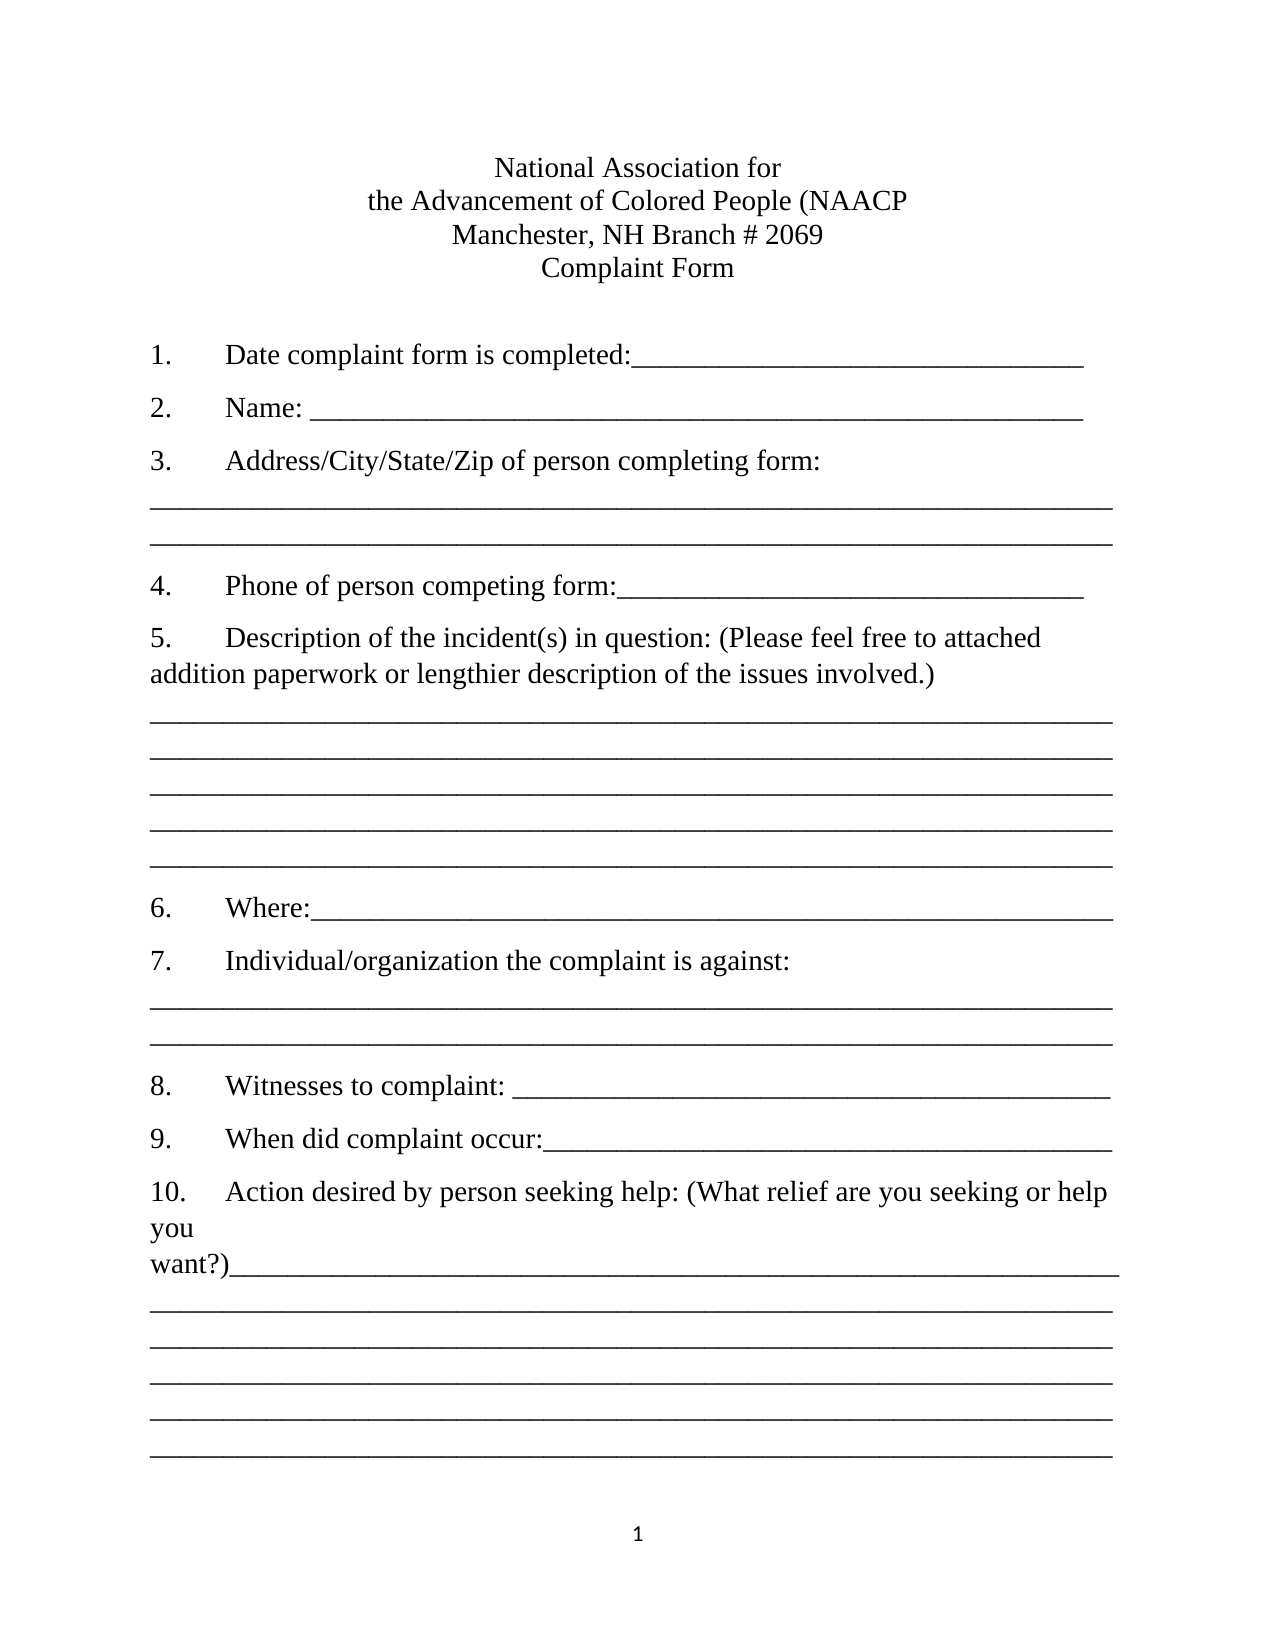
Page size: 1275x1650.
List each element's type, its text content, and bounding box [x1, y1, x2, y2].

text the Advancement of Colored People (NAACP [150, 183, 1125, 217]
text 6. Where:_______________________________________________________ [150, 890, 1125, 924]
text 3. Address/City/State/Zip of person completing form: ____________________________________________________________________________________________________________________________________ [150, 443, 1125, 548]
text 1. Date complaint form is completed:_______________________________ [150, 337, 1125, 371]
text 5. Description of the incident(s) in question: (Please feel free to attached addition paperwork or lengthier description of the issues involved.) __________________________________________________________________________________________________________________________________________________________________________________________________________________________________________________________________________________________________________________________________________ [150, 621, 1125, 871]
text 9. When did complaint occur:_______________________________________ [150, 1121, 1125, 1154]
text Manchester, NH Branch # 2069 [150, 217, 1125, 251]
text 8. Witnesses to complaint: _________________________________________ [150, 1068, 1125, 1102]
text Complaint Form [150, 251, 1125, 284]
text 7. Individual/organization the complaint is against: ____________________________________________________________________________________________________________________________________ [150, 943, 1125, 1049]
text 10. Action desired by person seeking help: (What relief are you seeking or help you want?)_______________________________________________________________________________________________________________________________________________________________________________________________________________________________________________________________________________________________________________________________________________________________________________________________________ [150, 1174, 1125, 1460]
text 2. Name: _____________________________________________________ [150, 390, 1125, 423]
text National Association for [150, 150, 1125, 183]
text 4. Phone of person competing form:________________________________ [150, 568, 1125, 601]
